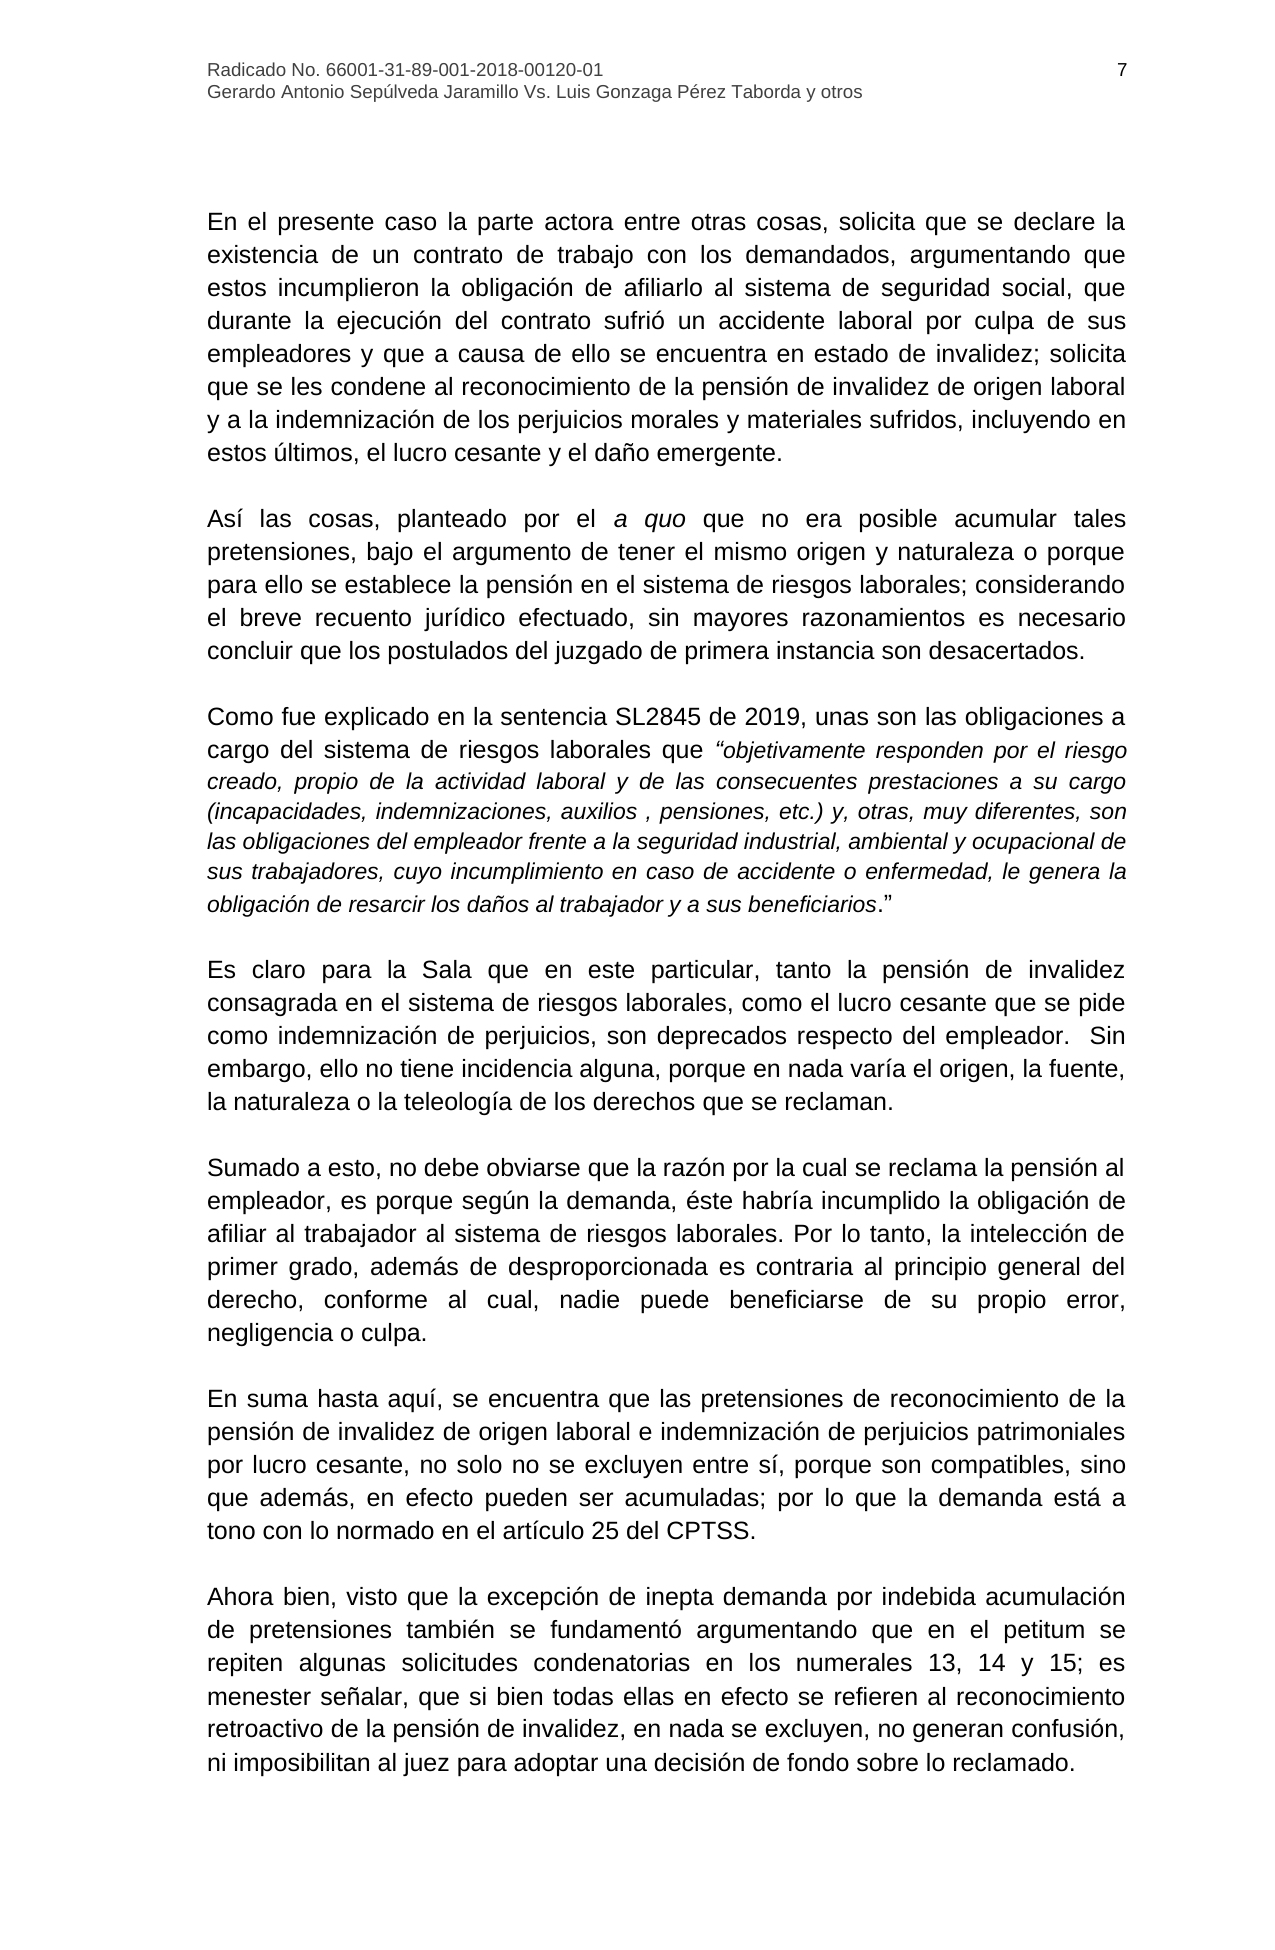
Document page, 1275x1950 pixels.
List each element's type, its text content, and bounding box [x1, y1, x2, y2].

list Ahora bien, visto que la excepción de inepta demanda por indebida acumulación de pretensiones también se fundamentó argumentando que en el petitum se repiten algunas solicitudes condenatorias en los numerales 13, 14 y 15; es menester señalar, que si bien todas ellas en efecto se refieren al reconocimiento retroactivo de la pensión de invalidez, en nada se excluyen, no generan confusión, ni imposibilitan al juez para adoptar una decisión de fondo sobre lo reclamado. [207, 1582, 1127, 1776]
list En el presente caso la parte actora entre otras cosas, solicita que se declare la existencia de un contrato de trabajo con los demandados, argumentando que estos incumplieron la obligación de afiliarlo al sistema de seguridad social, que durante la ejecución del contrato sufrió un accidente laboral por culpa de sus empleadores y que a causa de ello se encuentra en estado de invalidez; solicita que se les condene al reconocimiento de la pensión de invalidez de origen laboral y a la indemnización de los perjuicios morales y materiales sufridos, incluyendo en estos últimos, el lucro cesante y el daño emergente. [207, 207, 1127, 467]
list En suma hasta aquí, se encuentra que las pretensiones de reconocimiento de la pensión de invalidez de origen laboral e indemnización de perjuicios patrimoniales por lucro cesante, no solo no se excluyen entre sí, porque son compatibles, sino que además, en efecto pueden ser acumuladas; por lo que la demanda está a tono con lo normado en el artículo 25 del CPTSS. [207, 1384, 1127, 1545]
list Como fue explicado en la sentencia SL2845 de 2019, unas son las obligaciones a cargo del sistema de riesgos laborales que “objetivamente responden por el riesgo creado, propio de la actividad laboral y de las consecuentes prestaciones a su cargo (incapacidades, indemnizaciones, auxilios , pensiones, etc.) y, otras, muy diferentes, son las obligaciones del empleador frente a la seguridad industrial, ambiental y ocupacional de sus trabajadores, cuyo incumplimiento en caso de accidente o enfermedad, le genera la obligación de resarcir los daños al trabajador y a sus beneficiarios.” [207, 702, 1127, 918]
list Es claro para la Sala que en este particular, tanto la pensión de invalidez consagrada en el sistema de riesgos laborales, como el lucro cesante que se pide como indemnización de perjuicios, son deprecados respecto del empleador. Sin embargo, ello no tiene incidencia alguna, porque en nada varía el origen, la fuente, la naturaleza o la teleología de los derechos que se reclaman. [207, 955, 1127, 1116]
list Así las cosas, planteado por el a quo que no era posible acumular tales pretensiones, bajo el argumento de tener el mismo origen y naturaleza o porque para ello se establece la pensión en el sistema de riesgos laborales; considerando el breve recuento jurídico efectuado, sin mayores razonamientos es necesario concluir que los postulados del juzgado de primera instancia son desacertados. [207, 504, 1127, 665]
list Sumado a esto, no debe obviarse que la razón por la cual se reclama la pensión al empleador, es porque según la demanda, éste habría incumplido la obligación de afiliar al trabajador al sistema de riesgos laborales. Por lo tanto, la intelección de primer grado, además de desproporcionada es contraria al principio general del derecho, conforme al cual, nadie puede beneficiarse de su propio error, negligencia o culpa. [207, 1153, 1127, 1347]
